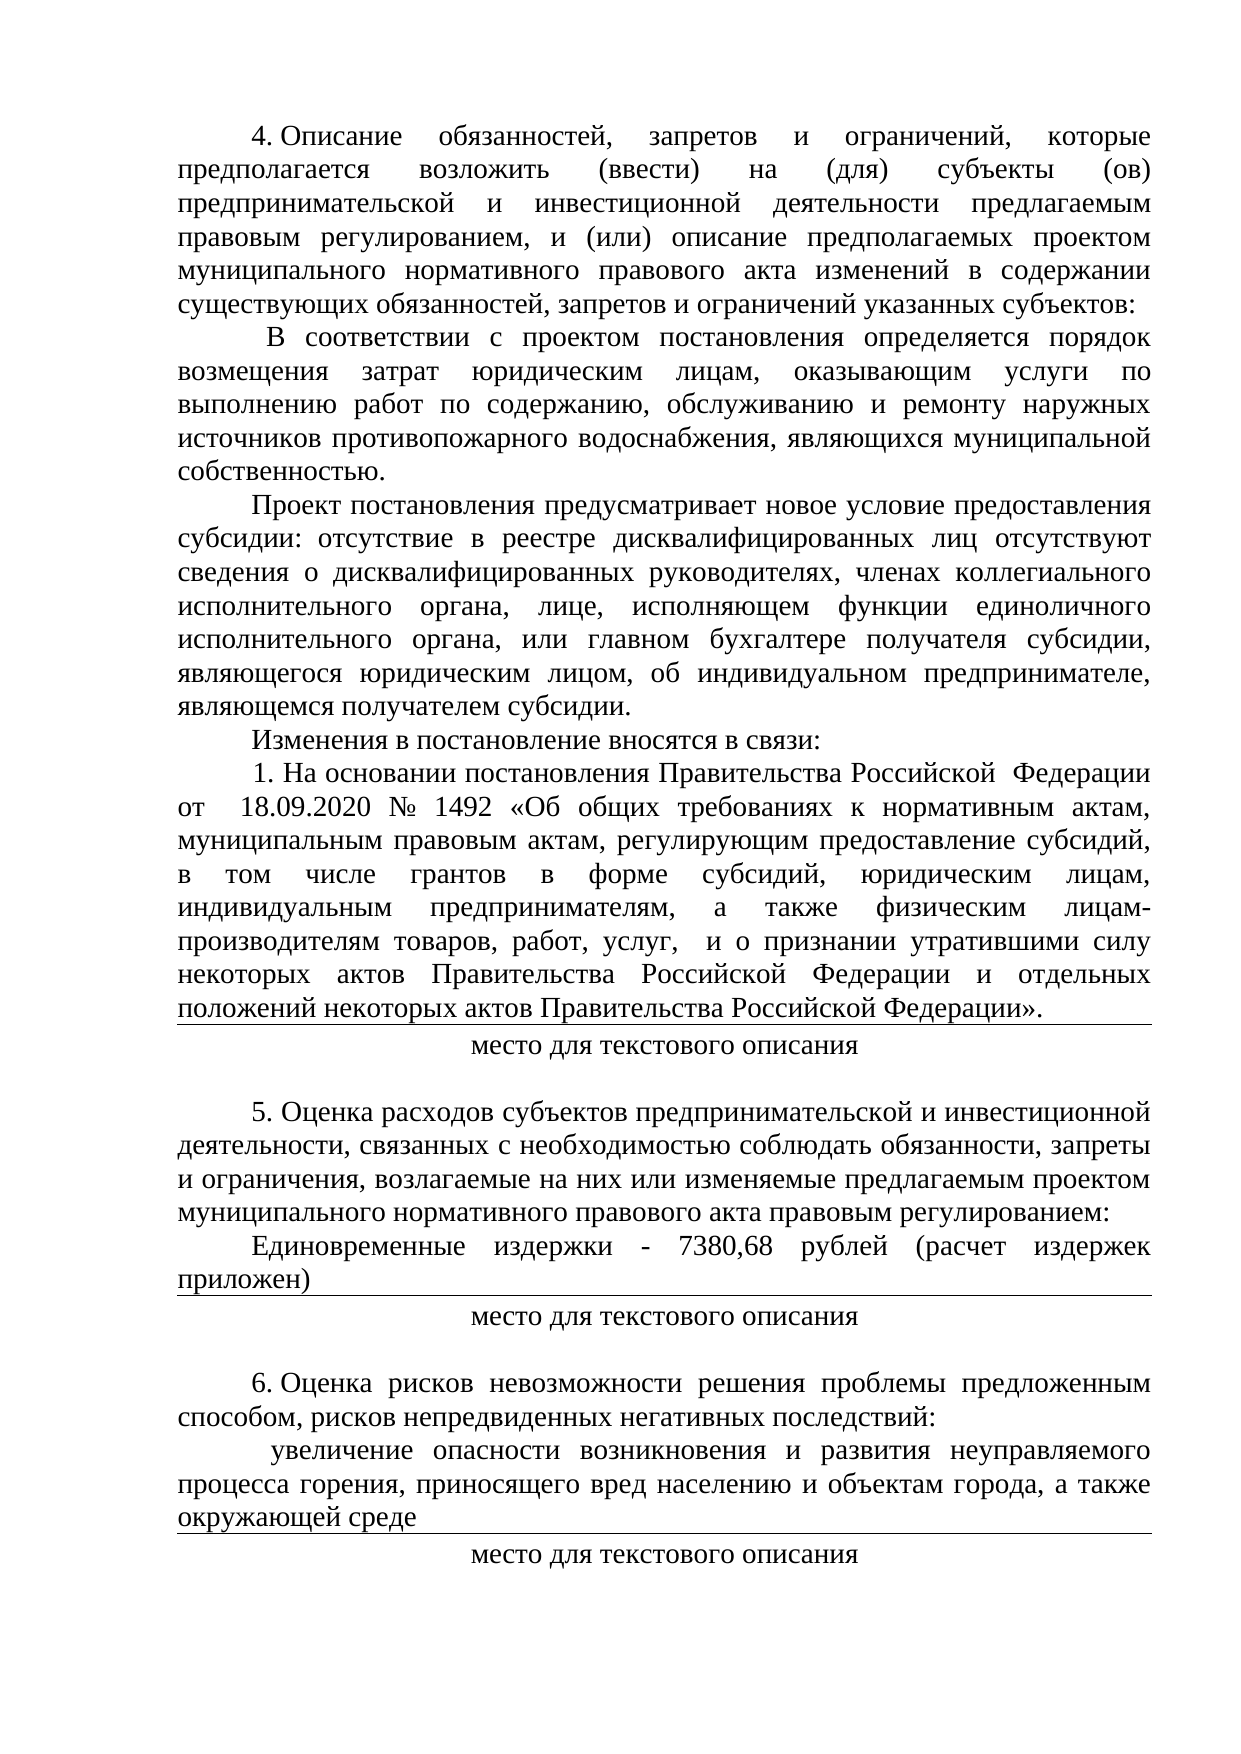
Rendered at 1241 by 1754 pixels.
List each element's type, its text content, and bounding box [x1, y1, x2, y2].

text Проект постановления предусматривает новое условие предоставления субсидии: отсутствие в реестре дисквалифицированных лиц отсутствуют сведения о дисквалифицированных руководителях, членах коллегиального исполнительного органа, лице, исполняющем функции единоличного исполнительного органа, или главном бухгалтере получателя субсидии, являющегося юридическим лицом, об индивидуальном предпринимателе, являющемся получателем субсидии. [177, 487, 1152, 722]
text место для текстового описания [177, 1025, 1152, 1060]
text 5. Оценка расходов субъектов предпринимательской и инвестиционной деятельности, связанных с необходимостью соблюдать обязанности, запреты и ограничения, возлагаемые на них или изменяемые предлагаемым проектом муниципального нормативного правового акта правовым регулированием: [177, 1094, 1152, 1228]
text увеличение опасности возникновения и развития неуправляемого процесса горения, приносящего вред населению и объектам города, а также окружающей среде [177, 1432, 1152, 1533]
text Изменения в постановление вносятся в связи: [177, 722, 1152, 755]
text В соответствии с проектом постановления определяется порядок возмещения затрат юридическим лицам, оказывающим услуги по выполнению работ по содержанию, обслуживанию и ремонту наружных источников противопожарного водоснабжения, являющихся муниципальной собственностью. [177, 319, 1152, 487]
text место для текстового описания [177, 1296, 1152, 1332]
text 6. Оценка рисков невозможности решения проблемы предложенным способом, рисков непредвиденных негативных последствий: [177, 1365, 1152, 1432]
text 1. На основании постановления Правительства Российской Федерации от 18.09.2020 № 1492 «Об общих требованиях к нормативным актам, муниципальным правовым актам, регулирующим предоставление субсидий, в том числе грантов в форме субсидий, юридическим лицам, индивидуальным предпринимателям, а также физическим лицам- производителям товаров, работ, услуг, и о признании утратившими силу некоторых актов Правительства Российской Федерации и отдельных положений некоторых актов Правительства Российской Федерации». [177, 755, 1152, 1024]
text 4. Описание обязанностей, запретов и ограничений, которые предполагается возложить (ввести) на (для) субъекты (ов) предпринимательской и инвестиционной деятельности предлагаемым правовым регулированием, и (или) описание предполагаемых проектом муниципального нормативного правового акта изменений в содержании существующих обязанностей, запретов и ограничений указанных субъектов: [177, 118, 1152, 319]
text Единовременные издержки - 7380,68 рублей (расчет издержек приложен) [177, 1228, 1152, 1295]
text место для текстового описания [177, 1534, 1152, 1570]
